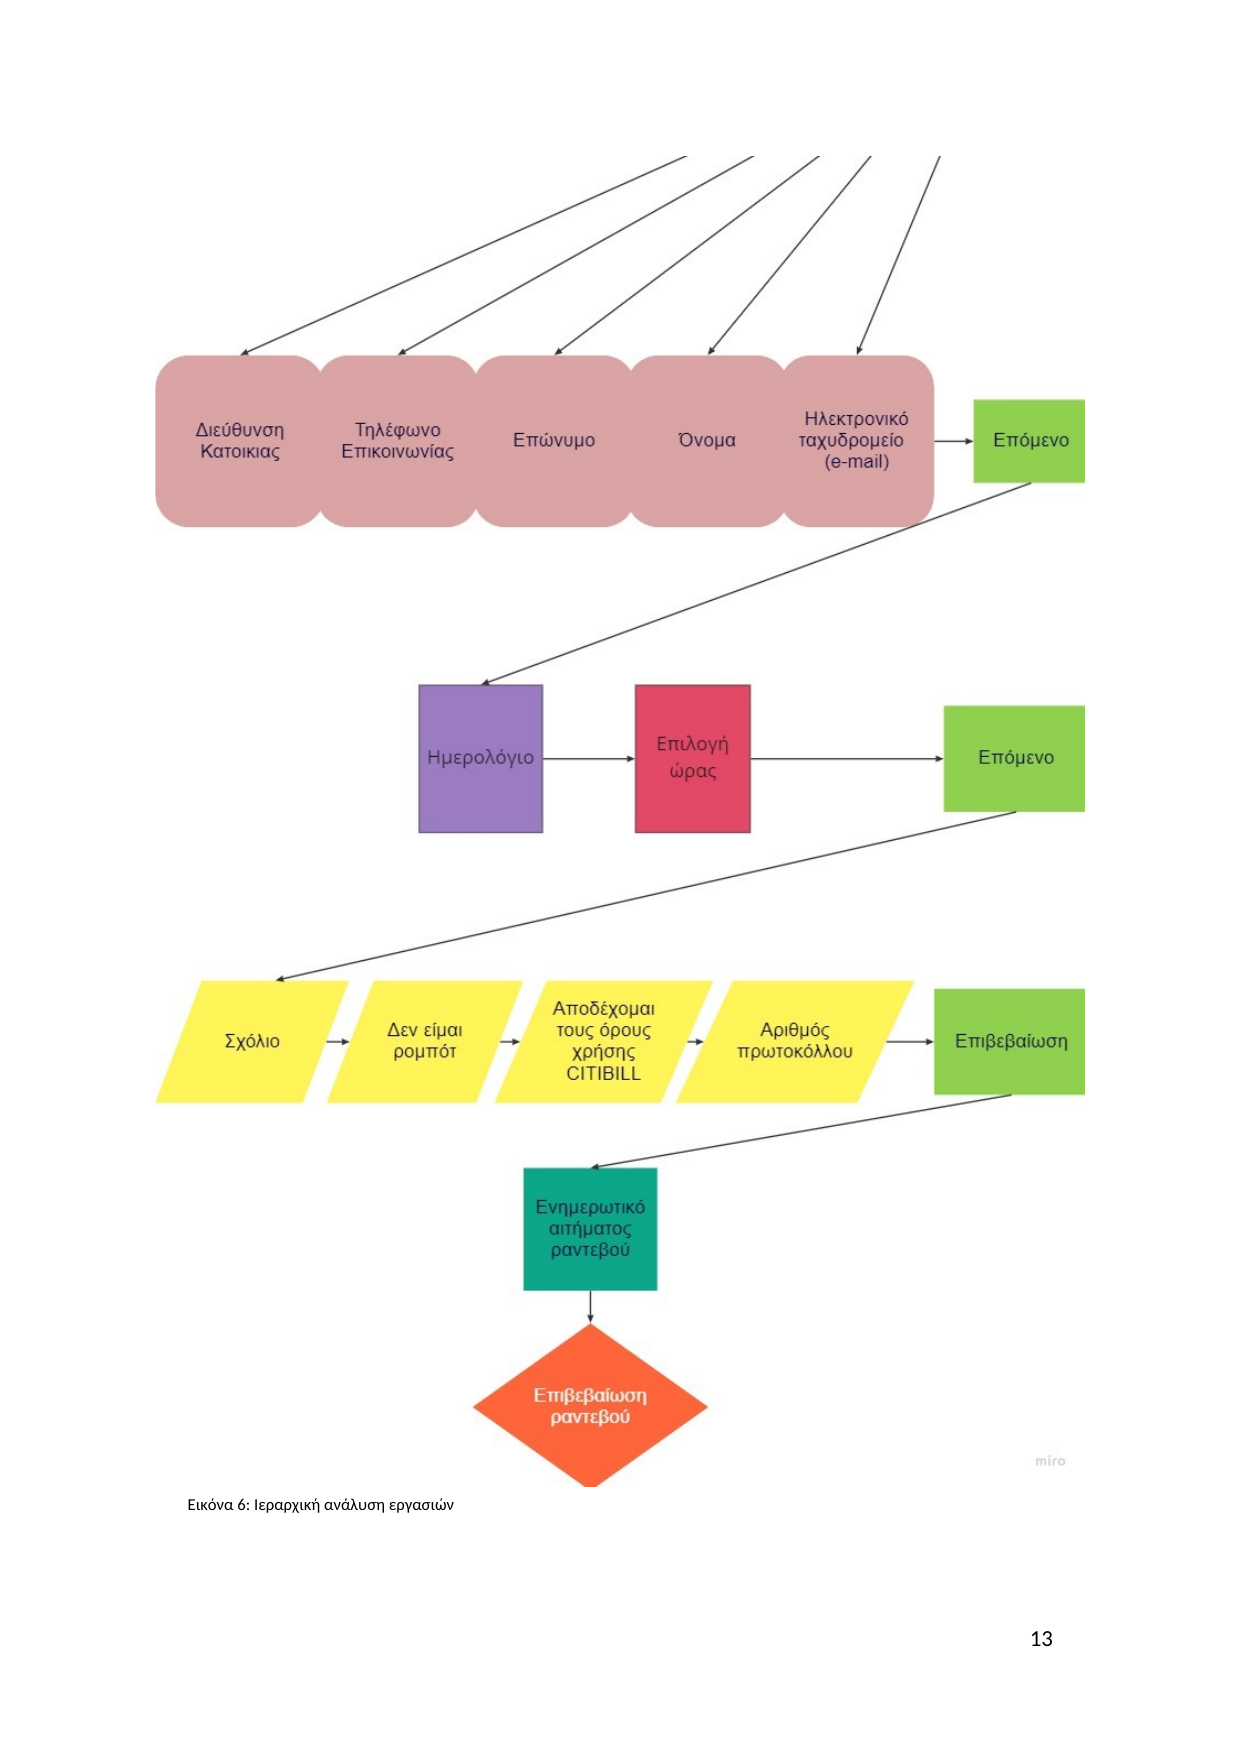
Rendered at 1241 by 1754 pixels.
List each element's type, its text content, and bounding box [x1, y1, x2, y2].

text Εικόνα 6: Ιεραρχική ανάλυση εργασιών [187, 1494, 1053, 1515]
picture [155, 156, 1085, 1487]
